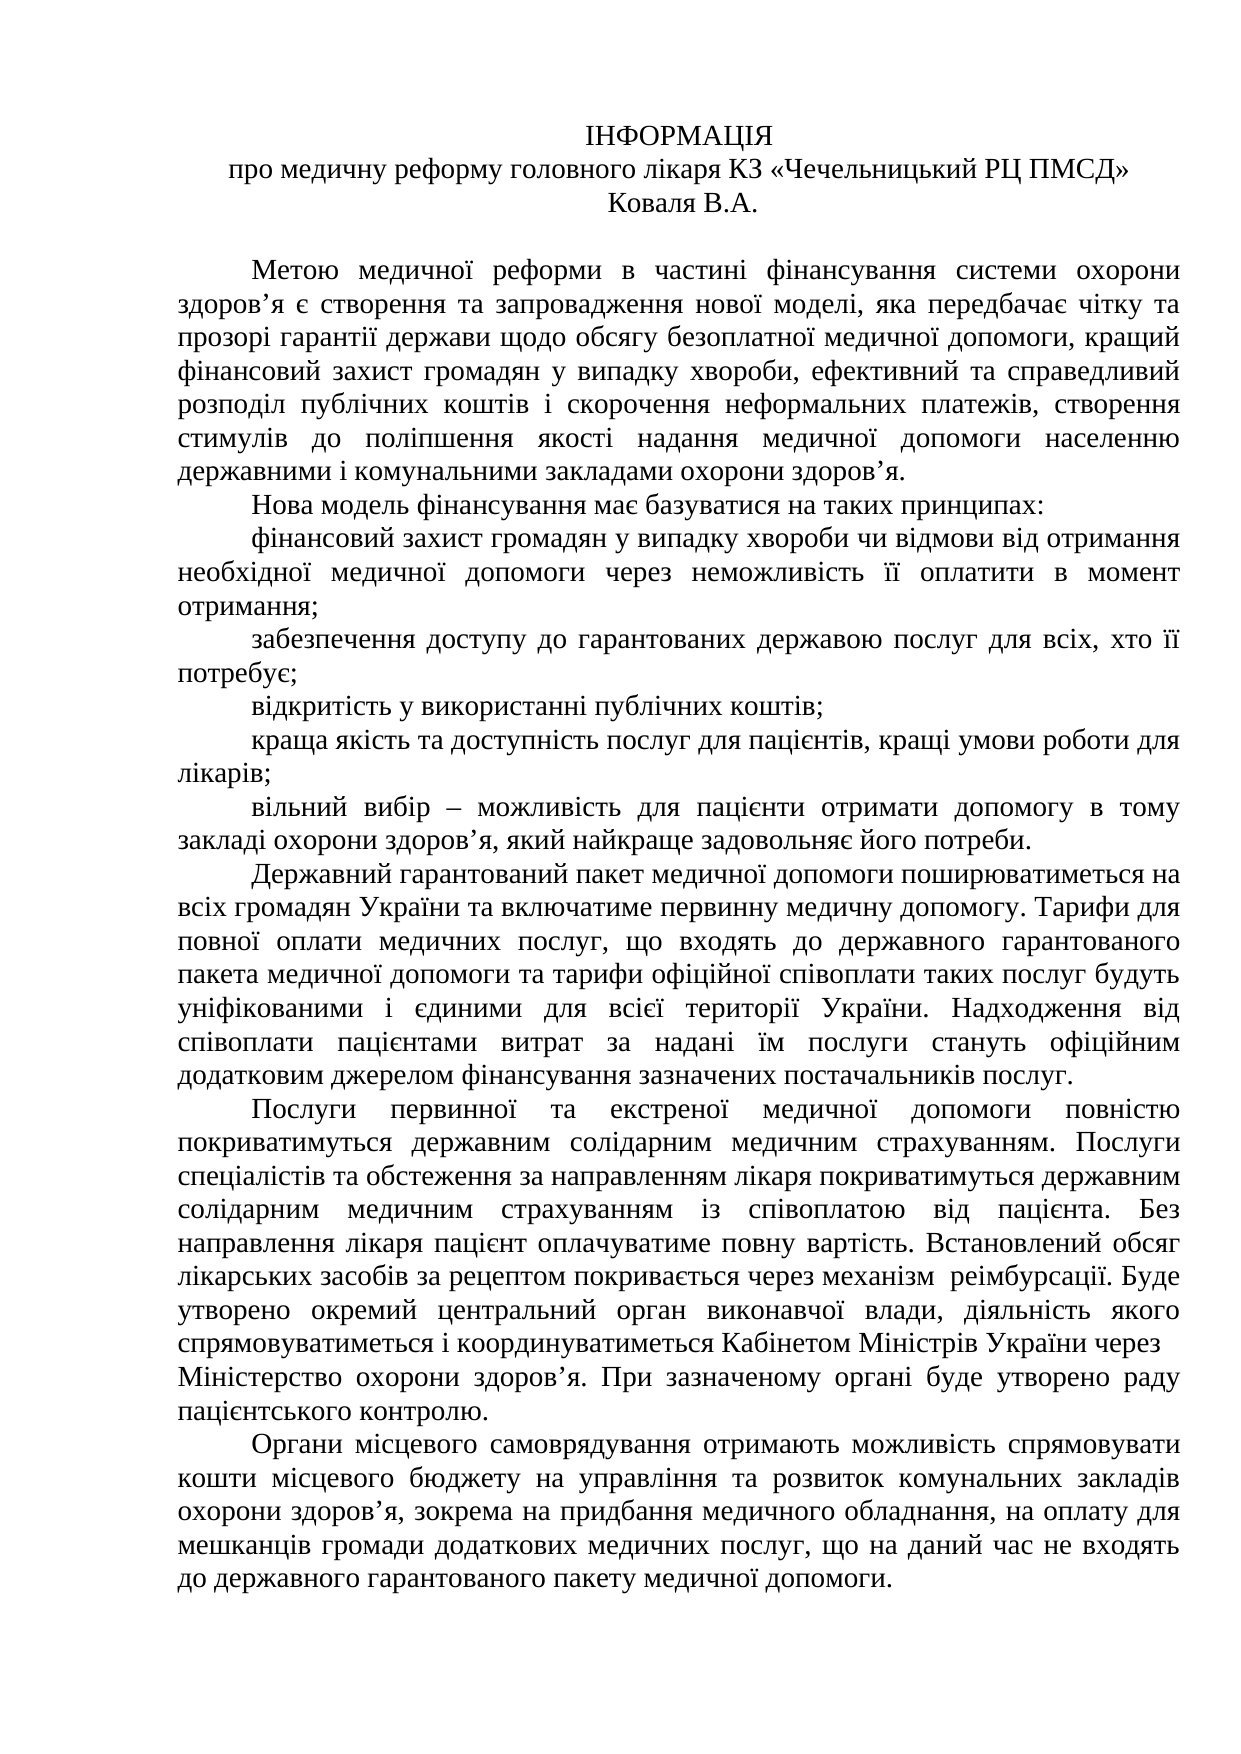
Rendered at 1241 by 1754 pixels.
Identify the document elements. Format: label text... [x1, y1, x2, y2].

text Коваля В.А. [177, 185, 1181, 219]
text краща якість та доступність послуг для пацієнтів, кращі умови роботи для лікарів; [177, 722, 1181, 789]
text Органи місцевого самоврядування отримають можливість спрямовувати кошти місцевого бюджету на управління та розвиток комунальних закладів охорони здоров’я, зокрема на придбання медичного обладнання, на оплату для мешканців громади додаткових медичних послуг, що на даний час не входять до державного гарантованого пакету медичної допомоги. [177, 1426, 1181, 1594]
text вільний вибір – можливість для пацієнти отримати допомогу в тому закладі охорони здоров’я, який найкраще задовольняє його потреби. [177, 789, 1181, 856]
text Державний гарантований пакет медичної допомоги поширюватиметься на всіх громадян України та включатиме первинну медичну допомогу. Тарифи для повної оплати медичних послуг, що входять до державного гарантованого пакета медичної допомоги та тарифи офіційної співоплати таких послуг будуть уніфікованими і єдиними для всієї території України. Надходження від співоплати пацієнтами витрат за надані їм послуги стануть офіційним додатковим джерелом фінансування зазначених постачальників послуг. [177, 856, 1181, 1091]
text Метою медичної реформи в частині фінансування системи охорони здоров’я є створення та запровадження нової моделі, яка передбачає чітку та прозорі гарантії держави щодо обсягу безоплатної медичної допомоги, кращий фінансовий захист громадян у випадку хвороби, ефективний та справедливий розподіл публічних коштів і скорочення неформальних платежів, створення стимулів до поліпшення якості надання медичної допомоги населенню державними і комунальними закладами охорони здоров’я. [177, 252, 1181, 487]
text Нова модель фінансування має базуватися на таких принципах: [177, 487, 1181, 521]
text відкритість у використанні публічних коштів; [177, 688, 1181, 722]
text Міністерство охорони здоров’я. При зазначеному органі буде утворено раду пацієнтського контролю. [177, 1359, 1181, 1426]
text ІНФОРМАЦІЯ [177, 118, 1181, 152]
text забезпечення доступу до гарантованих державою послуг для всіх, хто її потребує; [177, 621, 1181, 688]
text фінансовий захист громадян у випадку хвороби чи відмови від отримання необхідної медичної допомоги через неможливість її оплатити в момент отримання; [177, 521, 1181, 621]
text Послуги первинної та екстреної медичної допомоги повністю покриватимуться державним солідарним медичним страхуванням. Послуги спеціалістів та обстеження за направленням лікаря покриватимуться державним солідарним медичним страхуванням із співоплатою від пацієнта. Без направлення лікаря пацієнт оплачуватиме повну вартість. Встановлений обсяг лікарських засобів за рецептом покривається через механізм реімбурсації. Буде утворено окремий центральний орган виконавчої влади, діяльність якого спрямовуватиметься і координуватиметься Кабінетом Міністрів України через [177, 1091, 1181, 1359]
text про медичну реформу головного лікаря КЗ «Чечельницький РЦ ПМСД» [177, 152, 1181, 185]
